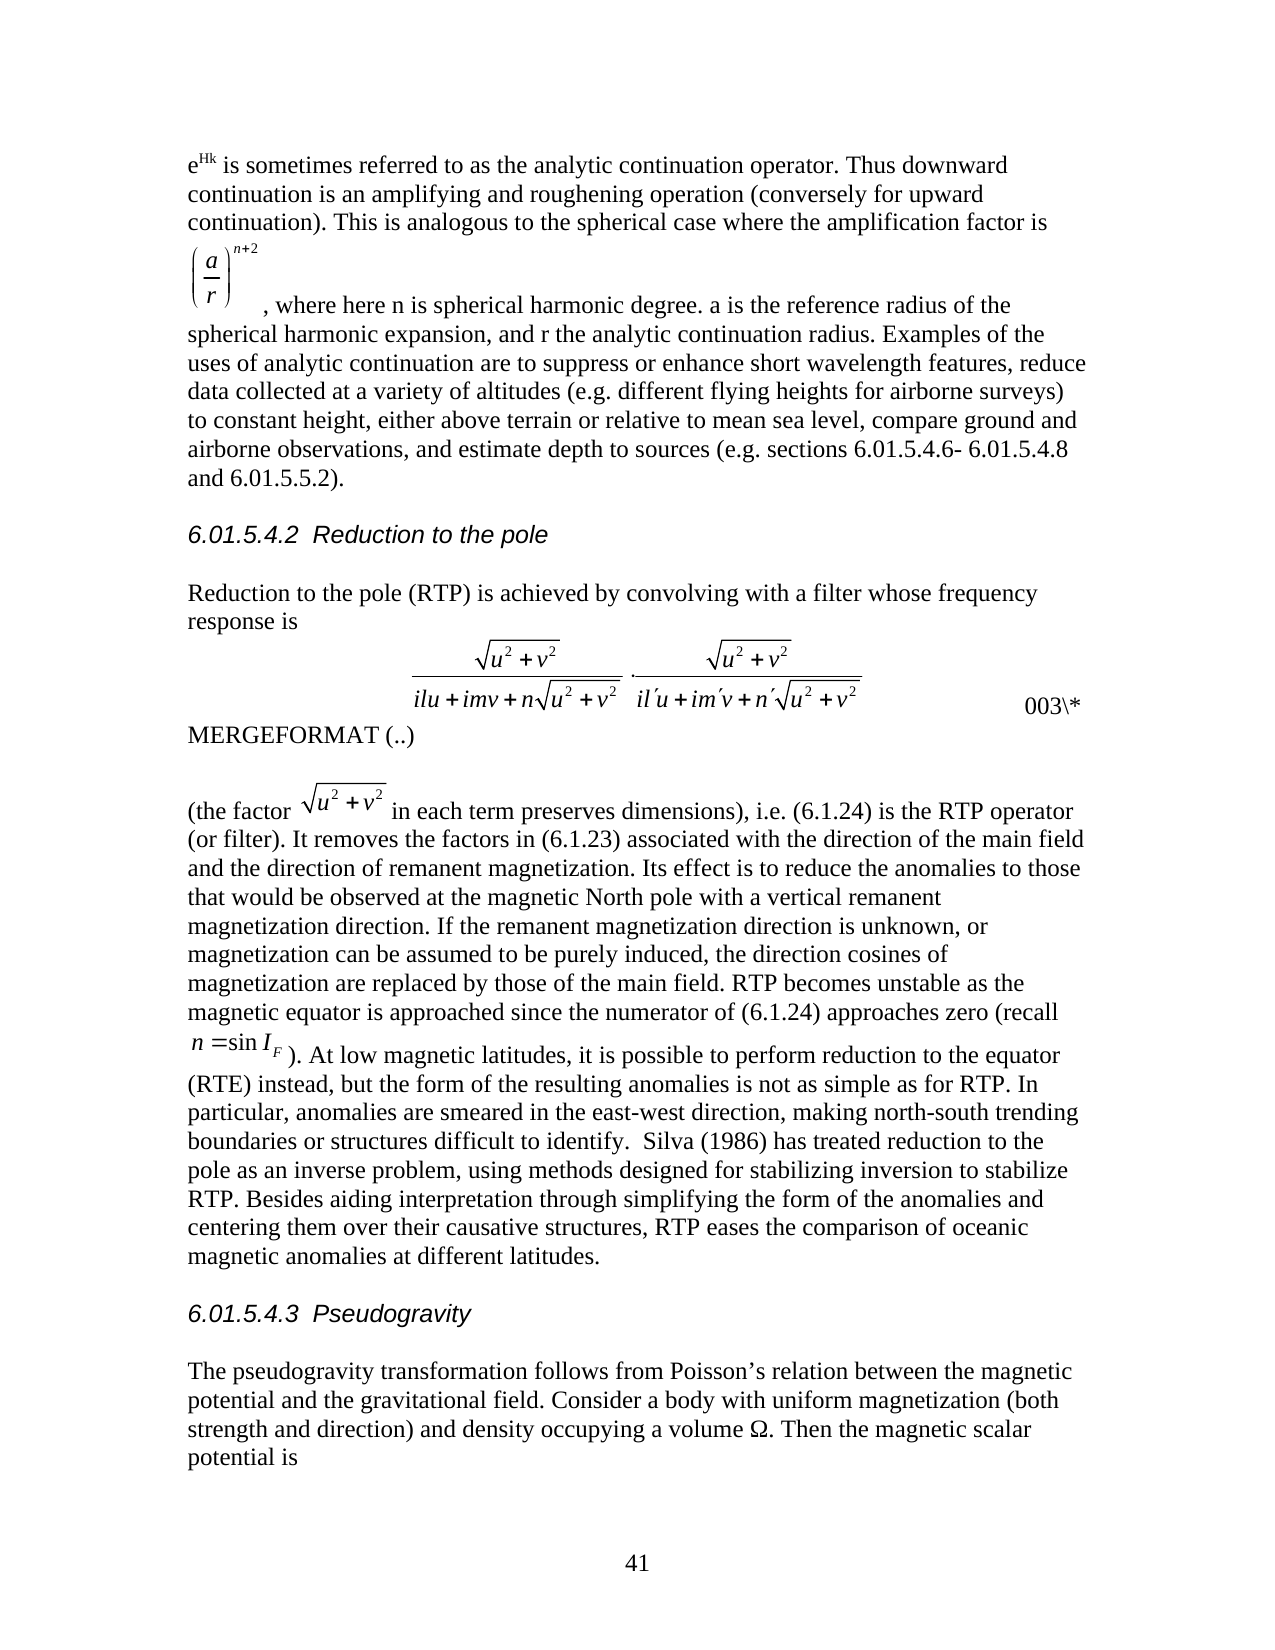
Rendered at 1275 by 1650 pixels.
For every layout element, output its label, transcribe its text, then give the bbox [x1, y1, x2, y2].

text 6.01.5.4.2 Reduction to the pole [187, 520, 1087, 549]
text Reduction to the pole (RTP) is achieved by convolving with a filter whose frequency response is [187, 578, 1087, 635]
text 6.01.5.4.3 Pseudogravity [187, 1299, 1087, 1327]
text The pseudogravity transformation follows from Poisson’s relation between the magnetic potential and the gravitational field. Consider a body with uniform magnetization (both strength and direction) and density occupying a volume Ω. Then the magnetic scalar potential is [187, 1356, 1087, 1471]
text (the factor in each term preserves dimensions), i.e. (6.1.24) is the RTP operator (or filter). It removes the factors in (6.1.23) associated with the direction of the main field and the direction of remanent magnetization. Its effect is to reduce the anomalies to those that would be observed at the magnetic North pole with a vertical remanent magnetization direction. If the remanent magnetization direction is unknown, or magnetization can be assumed to be purely induced, the direction cosines of magnetization are replaced by those of the main field. RTP becomes unstable as the magnetic equator is approached since the numerator of (6.1.24) approaches zero (recall ). At low magnetic latitudes, it is possible to perform reduction to the equator instead, but the form of the resulting anomalies is not as simple as for RTP. Silva (1986) has treated reduction to the pole as an inverse problem, using methods designed for stabilizing inversion to stabilize RTP. Besides aiding interpretation through simplifying the form of the anomalies and centering them over their causative structures, RTP eases the comparison of oceanic magnetic anomalies at different latitudes. [187, 777, 1087, 1270]
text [187, 150, 1087, 491]
